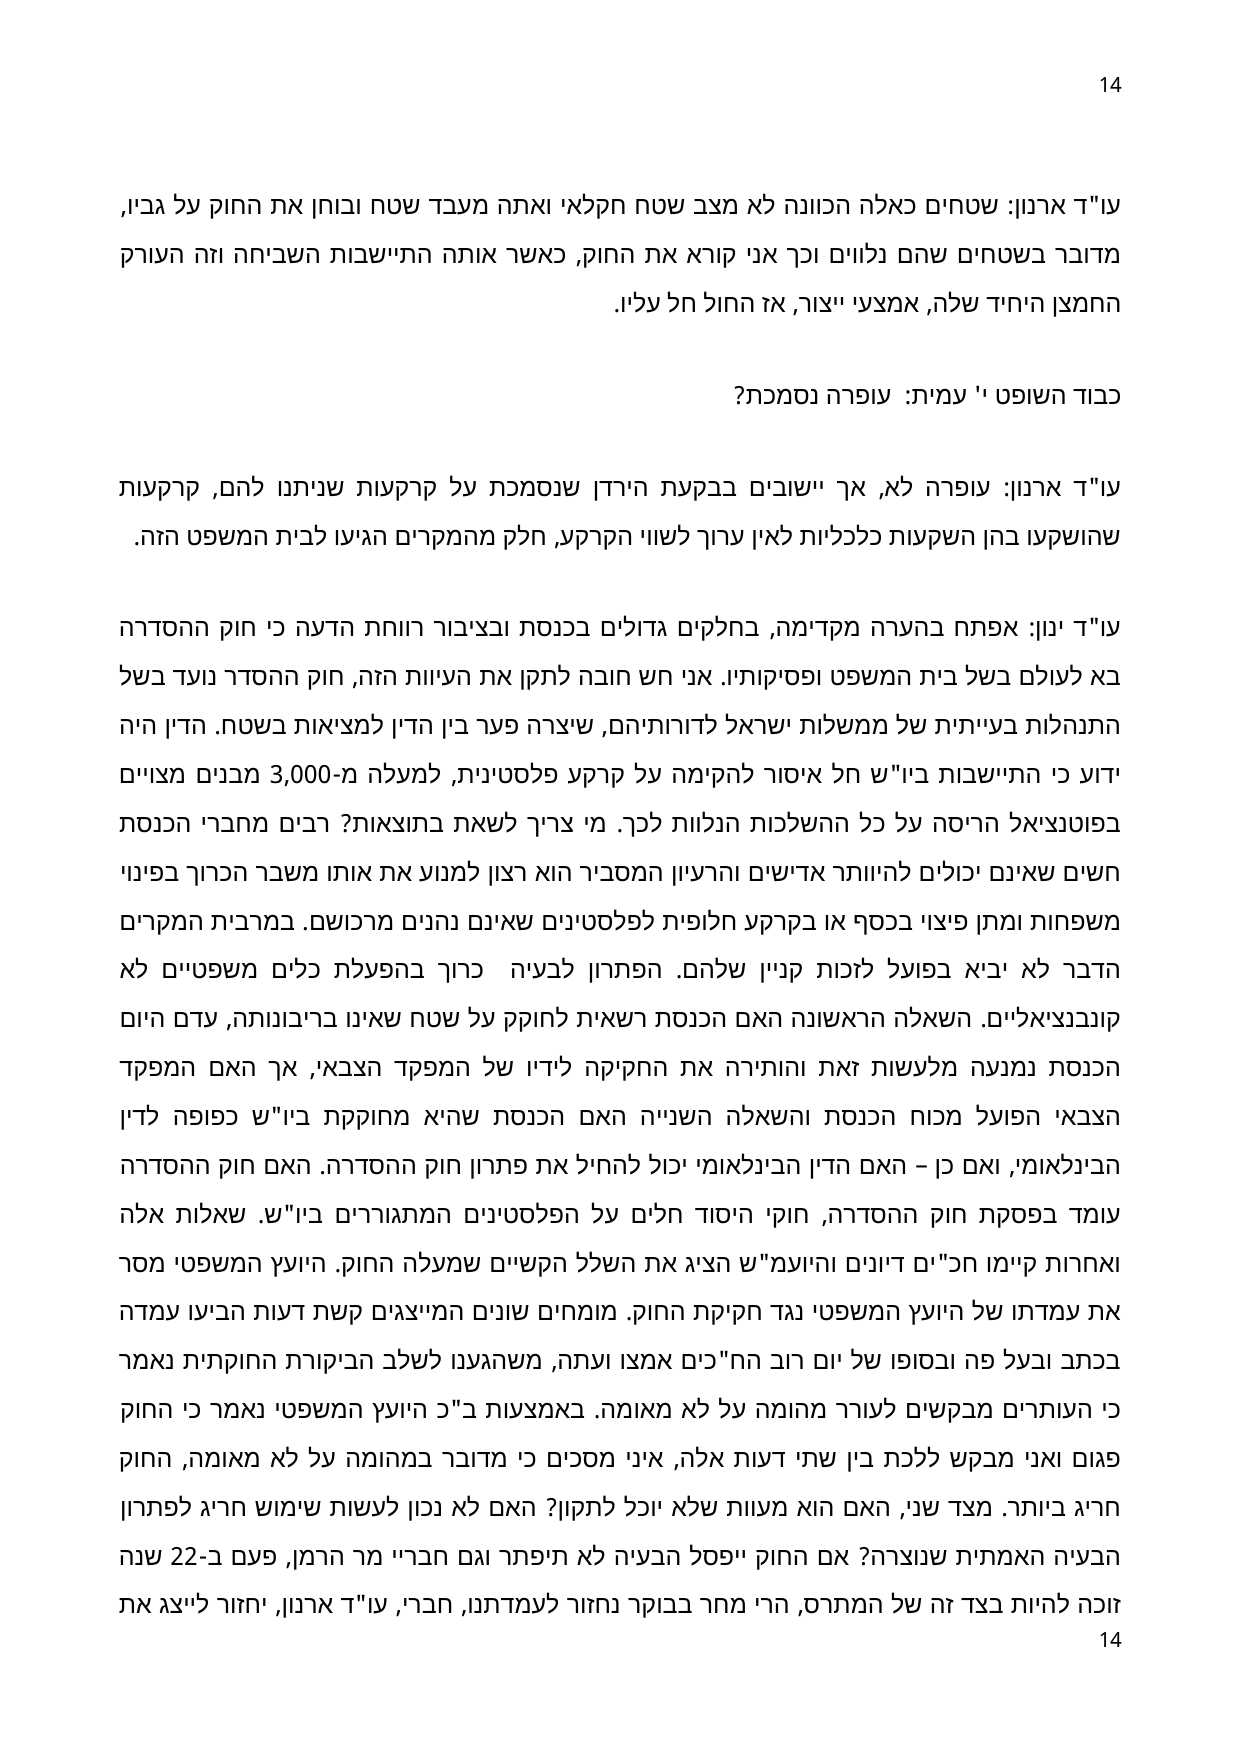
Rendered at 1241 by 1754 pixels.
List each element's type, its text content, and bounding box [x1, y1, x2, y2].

text עו"ד ארנון: שטחים כאלה הכוונה לא מצב שטח חקלאי ואתה מעבד שטח ובוחן את החוק על גביו, מדובר בשטחים שהם נלווים וכך אני קורא את החוק, כאשר אותה התיישבות השביחה וזה העורק החמצן היחיד שלה, אמצעי ייצור, אז החול חל עליו. [118, 192, 1122, 322]
text כבוד השופט י' עמית: עופרה נסמכת? [118, 382, 1122, 414]
text עו"ד ארנון: עופרה לא, אך יישובים בבקעת הירדן שנסמכת על קרקעות שניתנו להם, קרקעות שהושקעו בהן השקעות כלכליות לאין ערוך לשווי הקרקע, חלק מהמקרים הגיעו לבית המשפט הזה. [118, 474, 1122, 555]
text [118, 614, 1122, 1624]
